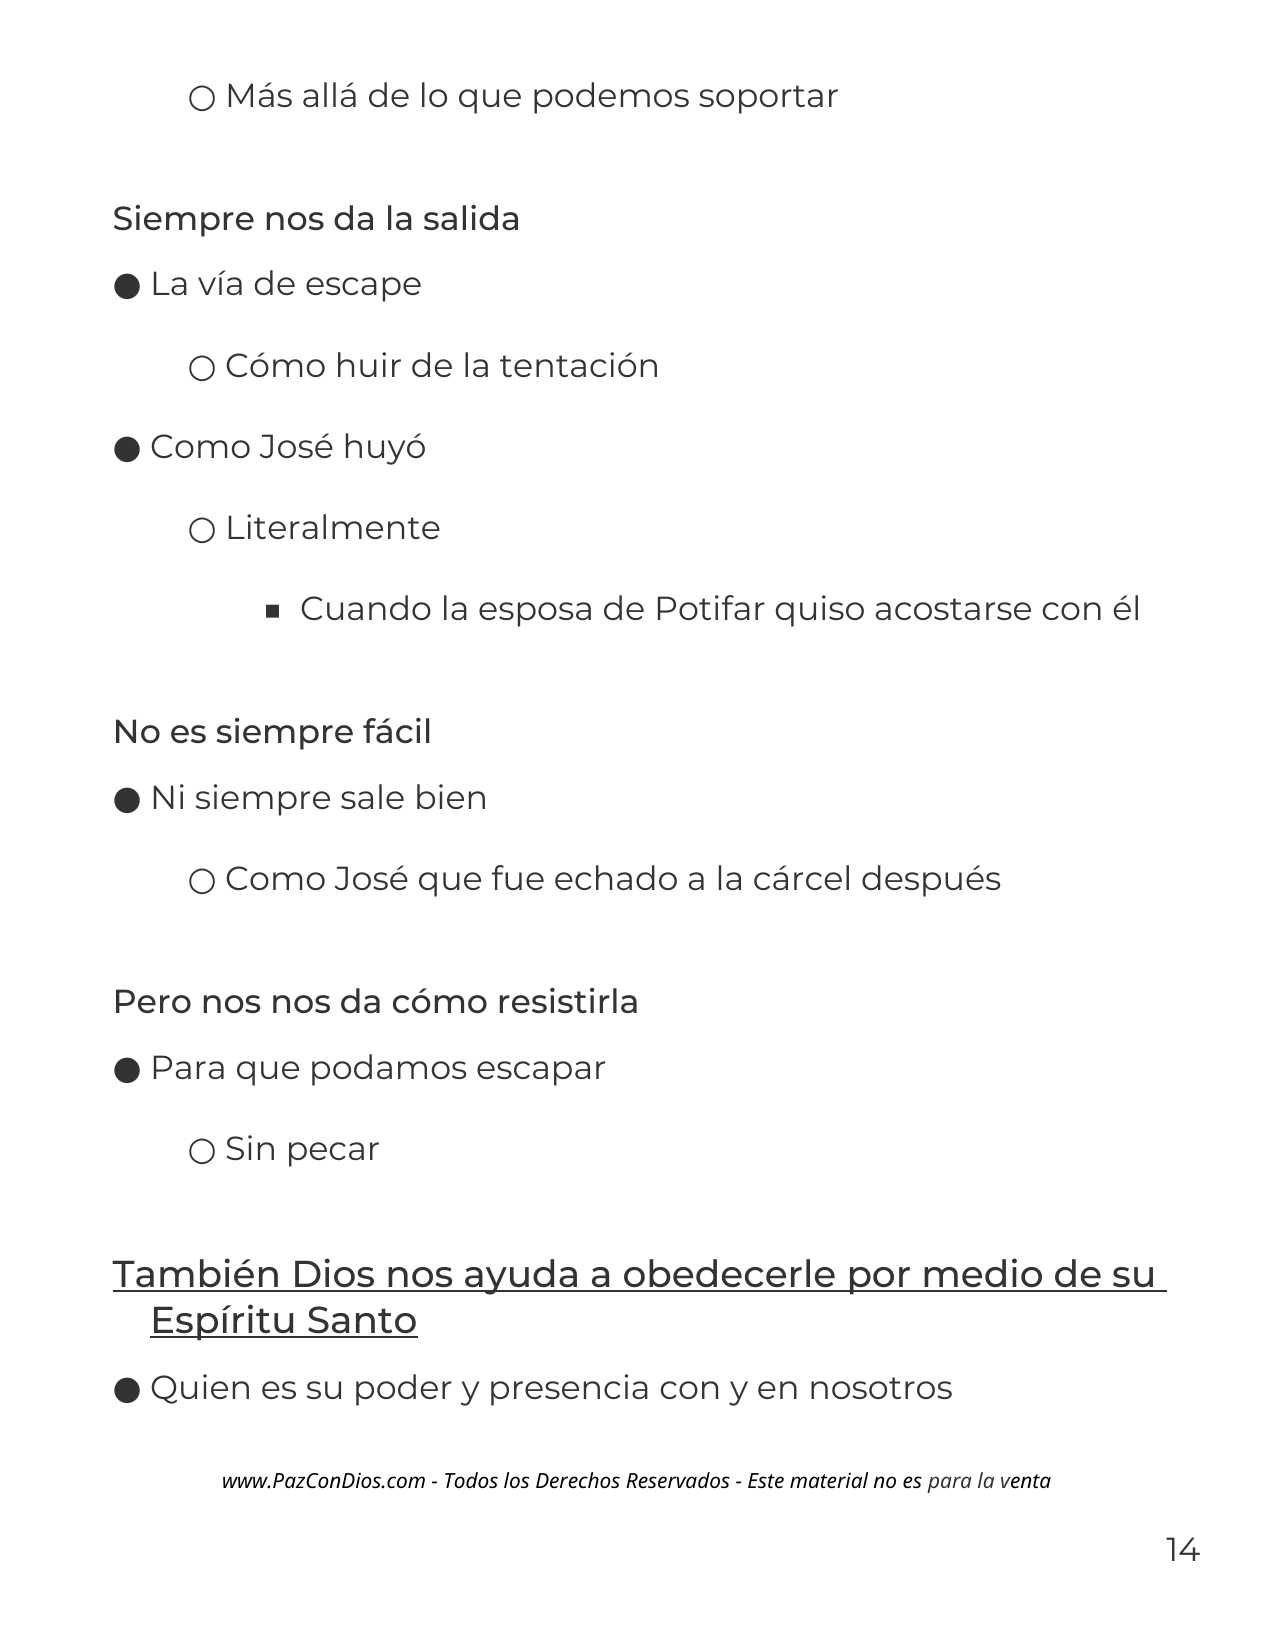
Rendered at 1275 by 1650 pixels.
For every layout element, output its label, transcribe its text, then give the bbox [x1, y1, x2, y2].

list La vía de escape [112, 263, 1200, 304]
subtitle Siempre nos da la salida [112, 198, 1200, 238]
list Como José huyó [112, 426, 1200, 467]
list Sin pecar [187, 1128, 1200, 1169]
list Cuando la esposa de Potifar quiso acostarse con él [262, 588, 1200, 629]
subtitle También Dios nos ayuda a obedecerle por medio de su Espíritu Santo [112, 1251, 1200, 1342]
list Literalmente [187, 507, 1200, 548]
list Ni siempre sale bien [112, 777, 1200, 818]
subtitle Pero nos nos da cómo resistirla [112, 981, 1200, 1022]
list Como José que fue echado a la cárcel después [187, 858, 1200, 899]
list Quien es su poder y presencia con y en nosotros [112, 1367, 1200, 1408]
list Más allá de lo que podemos soportar [187, 75, 1200, 116]
list Para que podamos escapar [112, 1047, 1200, 1087]
subtitle No es siempre fácil [112, 711, 1200, 752]
list Cómo huir de la tentación [187, 345, 1200, 385]
